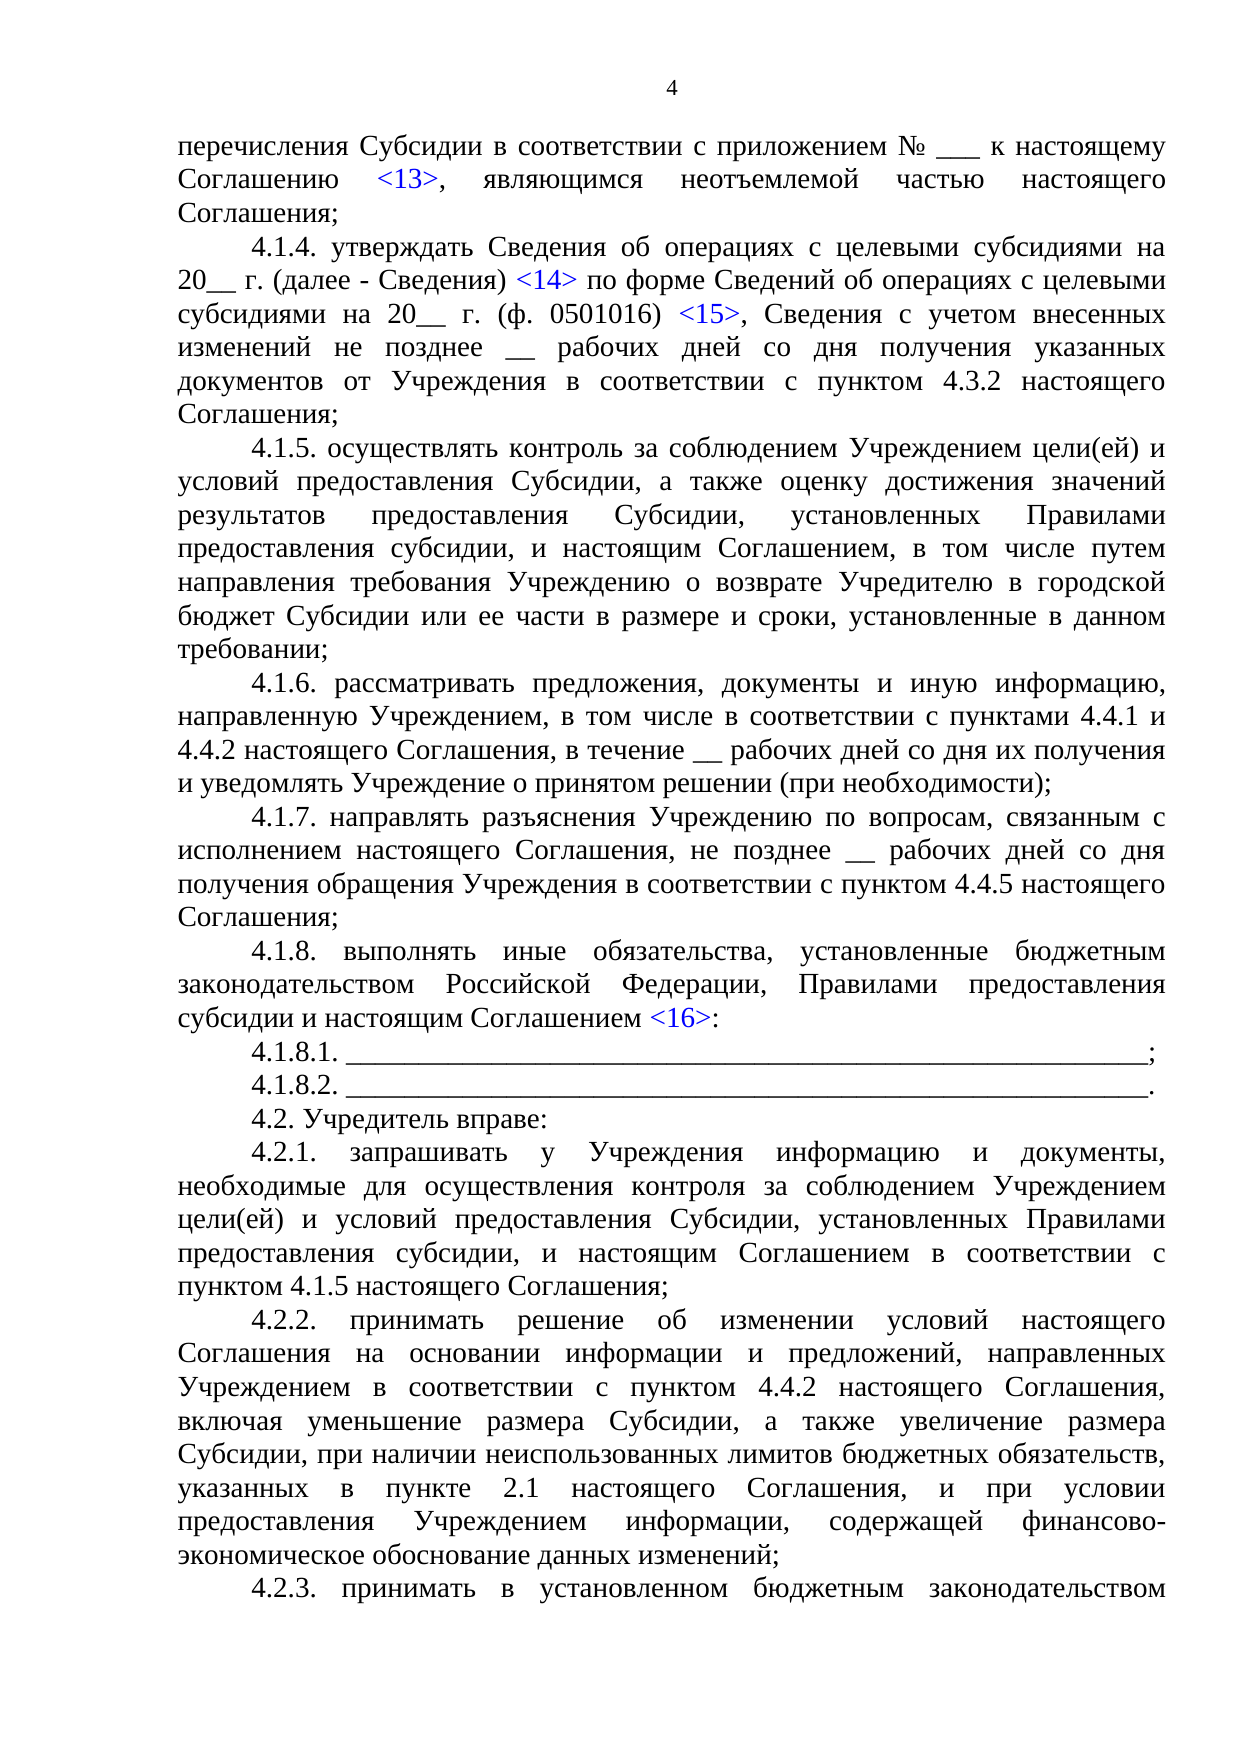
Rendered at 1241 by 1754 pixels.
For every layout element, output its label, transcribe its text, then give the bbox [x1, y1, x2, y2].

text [177, 1570, 1167, 1604]
text 4.1.4. утверждать Сведения об операциях с целевыми субсидиями на 20__ г. (далее - Сведения) <14> по форме Сведений об операциях с целевыми субсидиями на 20__ г. (ф. 0501016) <15>, Сведения с учетом внесенных изменений не позднее __ рабочих дней со дня получения указанных документов от Учреждения в соответствии с пунктом 4.3.2 настоящего Соглашения; [177, 229, 1167, 430]
text 4.2. Учредитель вправе: [177, 1101, 1167, 1134]
text 4.1.8.1. _______________________________________________________; [177, 1034, 1167, 1067]
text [177, 128, 1167, 229]
text 4.2.1. запрашивать у Учреждения информацию и документы, необходимые для осуществления контроля за соблюдением Учреждением цели(ей) и условий предоставления Субсидии, установленных Правилами предоставления субсидии, и настоящим Соглашением в соответствии с пунктом 4.1.5 настоящего Соглашения; [177, 1134, 1167, 1302]
text 4.2.2. принимать решение об изменении условий настоящего Соглашения на основании информации и предложений, направленных Учреждением в соответствии с пунктом 4.4.2 настоящего Соглашения, включая уменьшение размера Субсидии, а также увеличение размера Субсидии, при наличии неиспользованных лимитов бюджетных обязательств, указанных в пункте 2.1 настоящего Соглашения, и при условии предоставления Учреждением информации, содержащей финансово-экономическое обоснование данных изменений; [177, 1302, 1167, 1570]
text 4.1.5. осуществлять контроль за соблюдением Учреждением цели(ей) и условий предоставления Субсидии, а также оценку достижения значений результатов предоставления Субсидии, установленных Правилами предоставления субсидии, и настоящим Соглашением, в том числе путем направления требования Учреждению о возврате Учредителю в городской бюджет Субсидии или ее части в размере и сроки, установленные в данном требовании; [177, 430, 1167, 665]
text 4.1.8.2. _______________________________________________________. [177, 1067, 1167, 1101]
text 4.1.6. рассматривать предложения, документы и иную информацию, направленную Учреждением, в том числе в соответствии с пунктами 4.4.1 и 4.4.2 настоящего Соглашения, в течение __ рабочих дней со дня их получения и уведомлять Учреждение о принятом решении (при необходимости); [177, 665, 1167, 799]
text 4.1.7. направлять разъяснения Учреждению по вопросам, связанным с исполнением настоящего Соглашения, не позднее __ рабочих дней со дня получения обращения Учреждения в соответствии с пунктом 4.4.5 настоящего Соглашения; [177, 799, 1167, 933]
text 4.1.8. выполнять иные обязательства, установленные бюджетным законодательством Российской Федерации, Правилами предоставления субсидии и настоящим Соглашением <16>: [177, 933, 1167, 1034]
